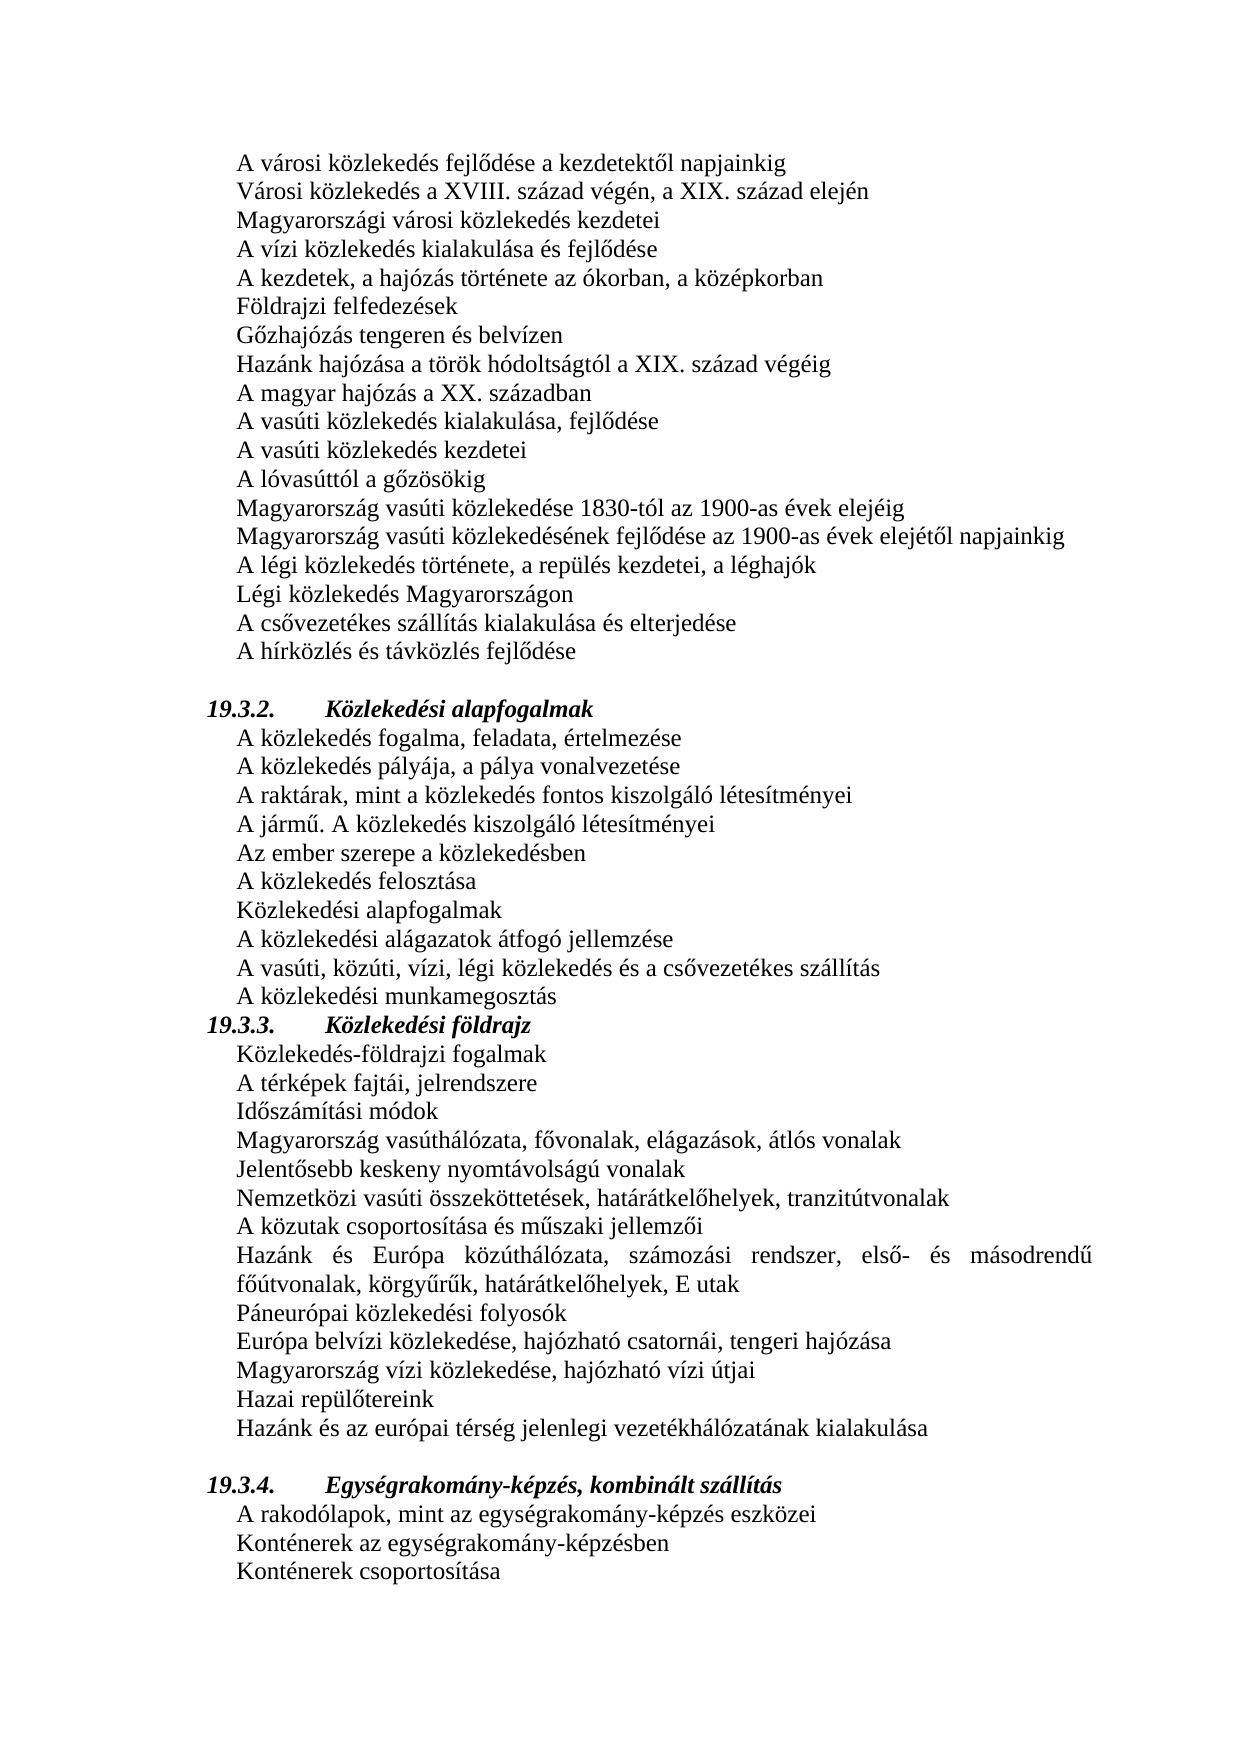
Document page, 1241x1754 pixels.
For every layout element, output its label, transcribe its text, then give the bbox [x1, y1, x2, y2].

text Időszámítási módok [236, 1096, 1093, 1125]
text A raktárak, mint a közlekedés fontos kiszolgáló létesítményei [236, 780, 1093, 809]
text A vízi közlekedés kialakulása és fejlődése [236, 234, 1093, 263]
text A jármű. A közlekedés kiszolgáló létesítményei [236, 809, 1093, 838]
text Közlekedési alapfogalmak [236, 895, 1093, 924]
text A közlekedési alágazatok átfogó jellemzése [236, 924, 1093, 953]
text A csővezetékes szállítás kialakulása és elterjedése [236, 608, 1093, 636]
text Hazánk hajózása a török hódoltságtól a XIX. század végéig [236, 349, 1093, 378]
text A vasúti közlekedés kialakulása, fejlődése [236, 406, 1093, 435]
list Egységrakomány-képzés, kombinált szállítás [207, 1470, 1093, 1499]
text Városi közlekedés a XVIII. század végén, a XIX. század elején [236, 176, 1093, 205]
text A közutak csoportosítása és műszaki jellemzői [236, 1211, 1093, 1240]
text Hazai repülőtereink [236, 1384, 1093, 1413]
text A kezdetek, a hajózás története az ókorban, a középkorban [236, 263, 1093, 291]
text Hazánk és az európai térség jelenlegi vezetékhálózatának kialakulása [236, 1413, 1093, 1441]
text A lóvasúttól a gőzösökig [236, 464, 1093, 493]
text Az ember szerepe a közlekedésben [236, 838, 1093, 866]
text Jelentősebb keskeny nyomtávolságú vonalak [236, 1154, 1093, 1183]
text Páneurópai közlekedési folyosók [236, 1298, 1093, 1326]
text Magyarország vasúthálózata, fővonalak, elágazások, átlós vonalak [236, 1125, 1093, 1154]
text A közlekedés felosztása [236, 866, 1093, 895]
text A térképek fajtái, jelrendszere [236, 1068, 1093, 1096]
text A magyar hajózás a XX. században [236, 378, 1093, 406]
text Magyarországi városi közlekedés kezdetei [236, 205, 1093, 234]
text A városi közlekedés fejlődése a kezdetektől napjainkig [236, 148, 1093, 176]
text Magyarország vízi közlekedése, hajózható vízi útjai [236, 1355, 1093, 1384]
text Földrajzi felfedezések [236, 291, 1093, 320]
text A közlekedési munkamegosztás [236, 981, 1093, 1010]
text A vasúti közlekedés kezdetei [236, 435, 1093, 464]
text A vasúti, közúti, vízi, légi közlekedés és a csővezetékes szállítás [236, 953, 1093, 981]
list Közlekedési alapfogalmak [207, 694, 1093, 723]
text Magyarország vasúti közlekedésének fejlődése az 1900-as évek elejétől napjainkig [236, 521, 1093, 550]
text Magyarország vasúti közlekedése 1830-tól az 1900-as évek elejéig [236, 493, 1093, 521]
list Közlekedési földrajz [207, 1010, 1093, 1039]
text A légi közlekedés története, a repülés kezdetei, a léghajók [236, 550, 1093, 579]
text Gőzhajózás tengeren és belvízen [236, 320, 1093, 349]
text Közlekedés-földrajzi fogalmak [236, 1039, 1093, 1068]
text Nemzetközi vasúti összeköttetések, határátkelőhelyek, tranzitútvonalak [236, 1183, 1093, 1211]
text Hazánk és Európa közúthálózata, számozási rendszer, első- és másodrendű főútvonalak, körgyűrűk, határátkelőhelyek, E utak [236, 1240, 1093, 1298]
text A rakodólapok, mint az egységrakomány-képzés eszközei [236, 1499, 1093, 1528]
text A közlekedés fogalma, feladata, értelmezése [236, 723, 1093, 751]
text A hírközlés és távközlés fejlődése [236, 636, 1093, 665]
text Konténerek az egységrakomány-képzésben [236, 1528, 1093, 1556]
text Konténerek csoportosítása [236, 1556, 1093, 1585]
text Európa belvízi közlekedése, hajózható csatornái, tengeri hajózása [236, 1326, 1093, 1355]
text A közlekedés pályája, a pálya vonalvezetése [236, 751, 1093, 780]
text Légi közlekedés Magyarországon [236, 579, 1093, 608]
